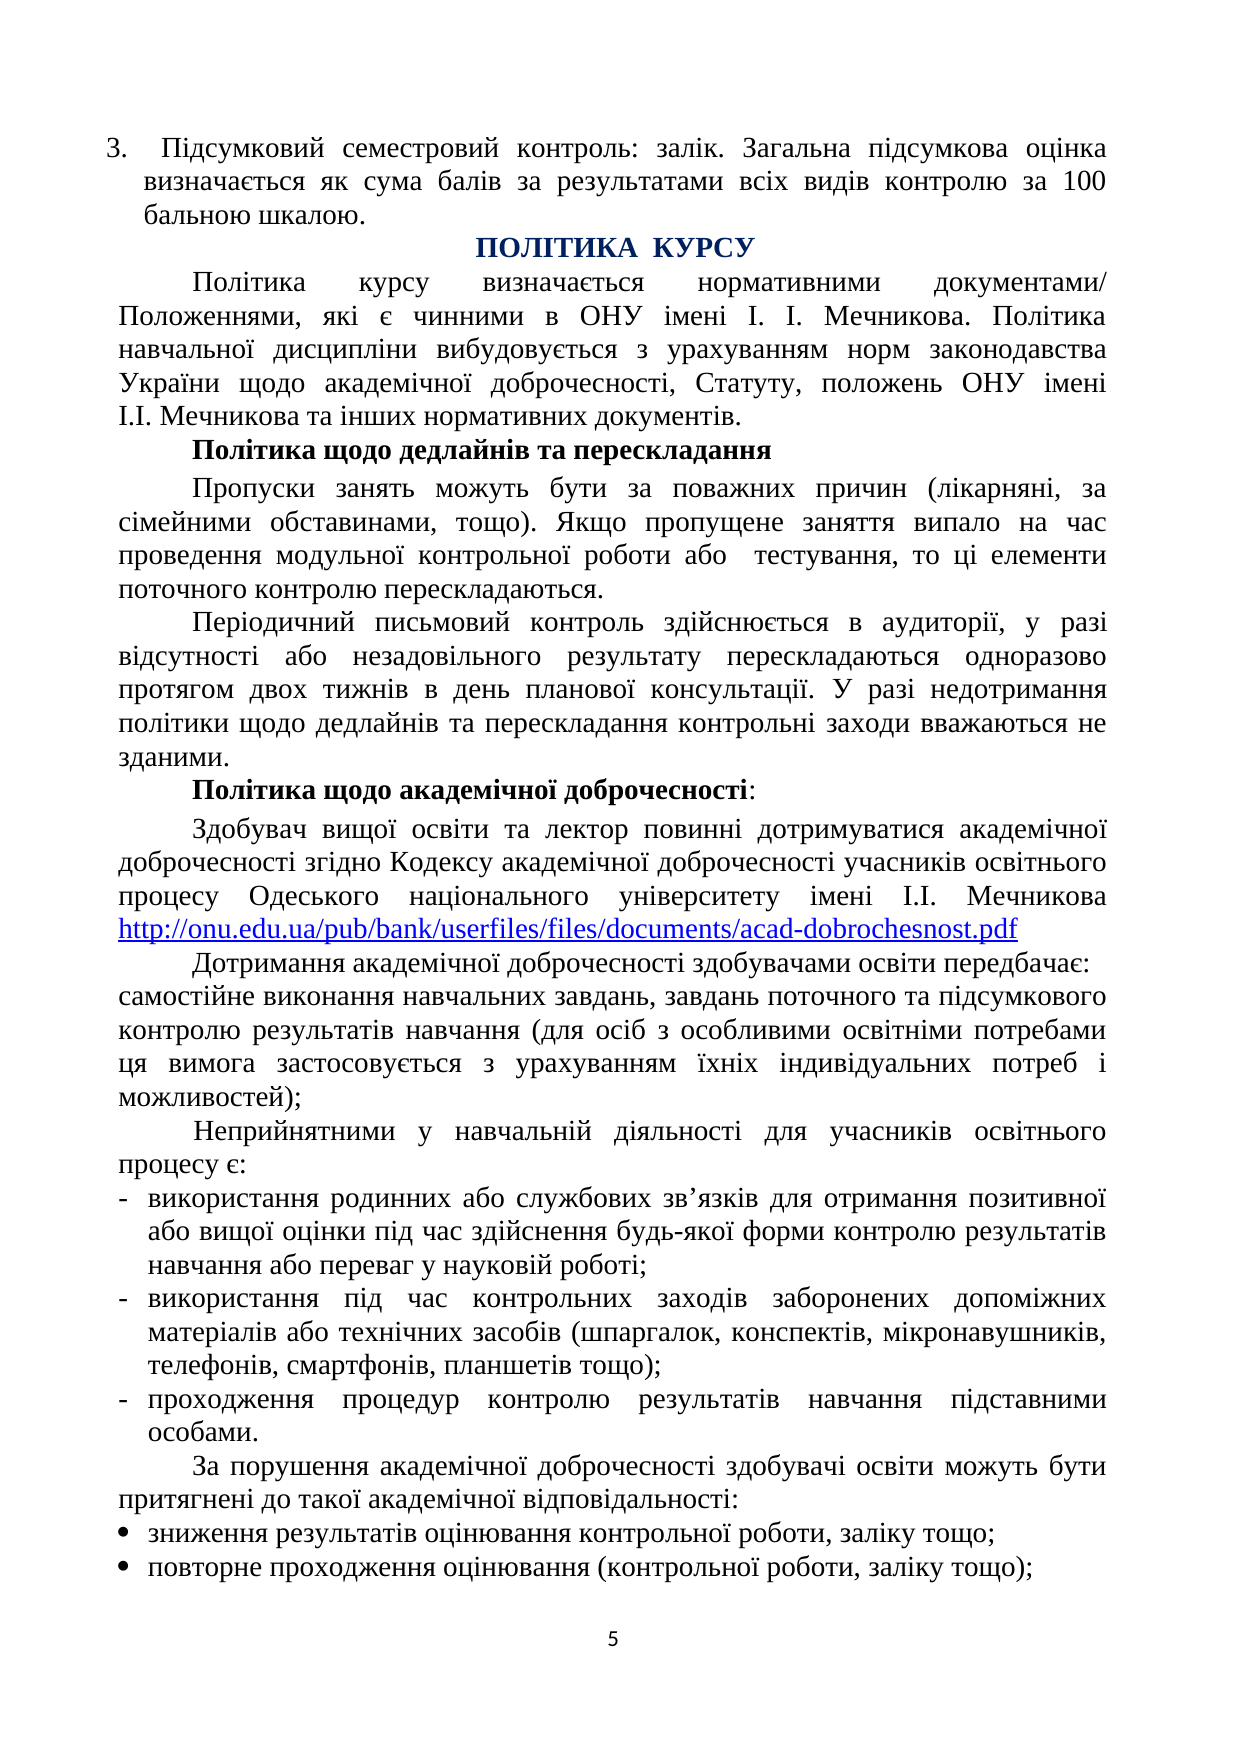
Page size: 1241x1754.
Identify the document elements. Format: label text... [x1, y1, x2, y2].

text Дотримання академічної доброчесності здобувачами освіти передбачає: [118, 945, 1107, 978]
text Пропуски занять можуть бути за поважних причин (лікарняні, за сімейними обставинами, тощо). Якщо пропущене заняття випало на час проведення модульної контрольної роботи або тестування, то ці елементи поточного контролю перескладаються. [118, 470, 1107, 604]
text Політика щодо академічної доброчесності: [118, 772, 1107, 806]
list зниження результатів оцінювання контрольної роботи, заліку тощо; [118, 1515, 1107, 1549]
text самостійне виконання навчальних завдань, завдань поточного та підсумкового контролю результатів навчання (для осіб з особливими освітніми потребами ця вимога застосовується з урахуванням їхніх індивідуальних потреб і можливостей); [118, 978, 1107, 1113]
text Політика курсу визначається нормативними документами/ Положеннями, які є чинними в ОНУ імені І. І. Мечникова. Політика навчальної дисципліни вибудовується з урахуванням норм законодавства України щодо академічної доброчесності, Статуту, положень ОНУ імені І.І. Мечникова та інших нормативних документів. [118, 264, 1107, 432]
list використання родинних або службових зв’язків для отримання позитивної або вищої оцінки під час здійснення будь-якої форми контролю результатів навчання або переваг у науковій роботі; [118, 1180, 1107, 1280]
list використання під час контрольних заходів заборонених допоміжних матеріалів або технічних засобів (шпаргалок, конспектів, мікронавушників, телефонів, смартфонів, планшетів тощо); [118, 1280, 1107, 1381]
list повторне проходження оцінювання (контрольної роботи, заліку тощо); [118, 1549, 1107, 1582]
text За порушення академічної доброчесності здобувачі освіти можуть бути притягнені до такої академічної відповідальності: [118, 1448, 1107, 1515]
text ПОЛІТИКА КУРСУ [181, 231, 1050, 264]
text Політика щодо дедлайнів та перескладання [118, 432, 1107, 465]
text Неприйнятними у навчальній діяльності для учасників освітнього процесу є: [118, 1113, 1107, 1180]
text Періодичний письмовий контроль здійснюється в аудиторії, у разі відсутності або незадовільного результату перескладаються одноразово протягом двох тижнів в день планової консультації. У разі недотримання політики щодо дедлайнів та перескладання контрольні заходи вважаються не зданими. [118, 604, 1107, 772]
list Підсумковий семестровий контроль: залік. Загальна підсумкова оцінка визначається як сума балів за результатами всіх видів контролю за 100 бальною шкалою. [106, 130, 1107, 231]
text Здобувач вищої освіти та лектор повинні дотримуватися академічної доброчесності згідно Кодексу академічної доброчесності учасників освітнього процесу Одеського національного університету імені І.І. Мечникова http://onu.edu.ua/pub/bank/userfiles/files/documents/acad-dobrochesnost.pdf [118, 811, 1107, 945]
list проходження процедур контролю результатів навчання підставними особами. [118, 1381, 1107, 1448]
